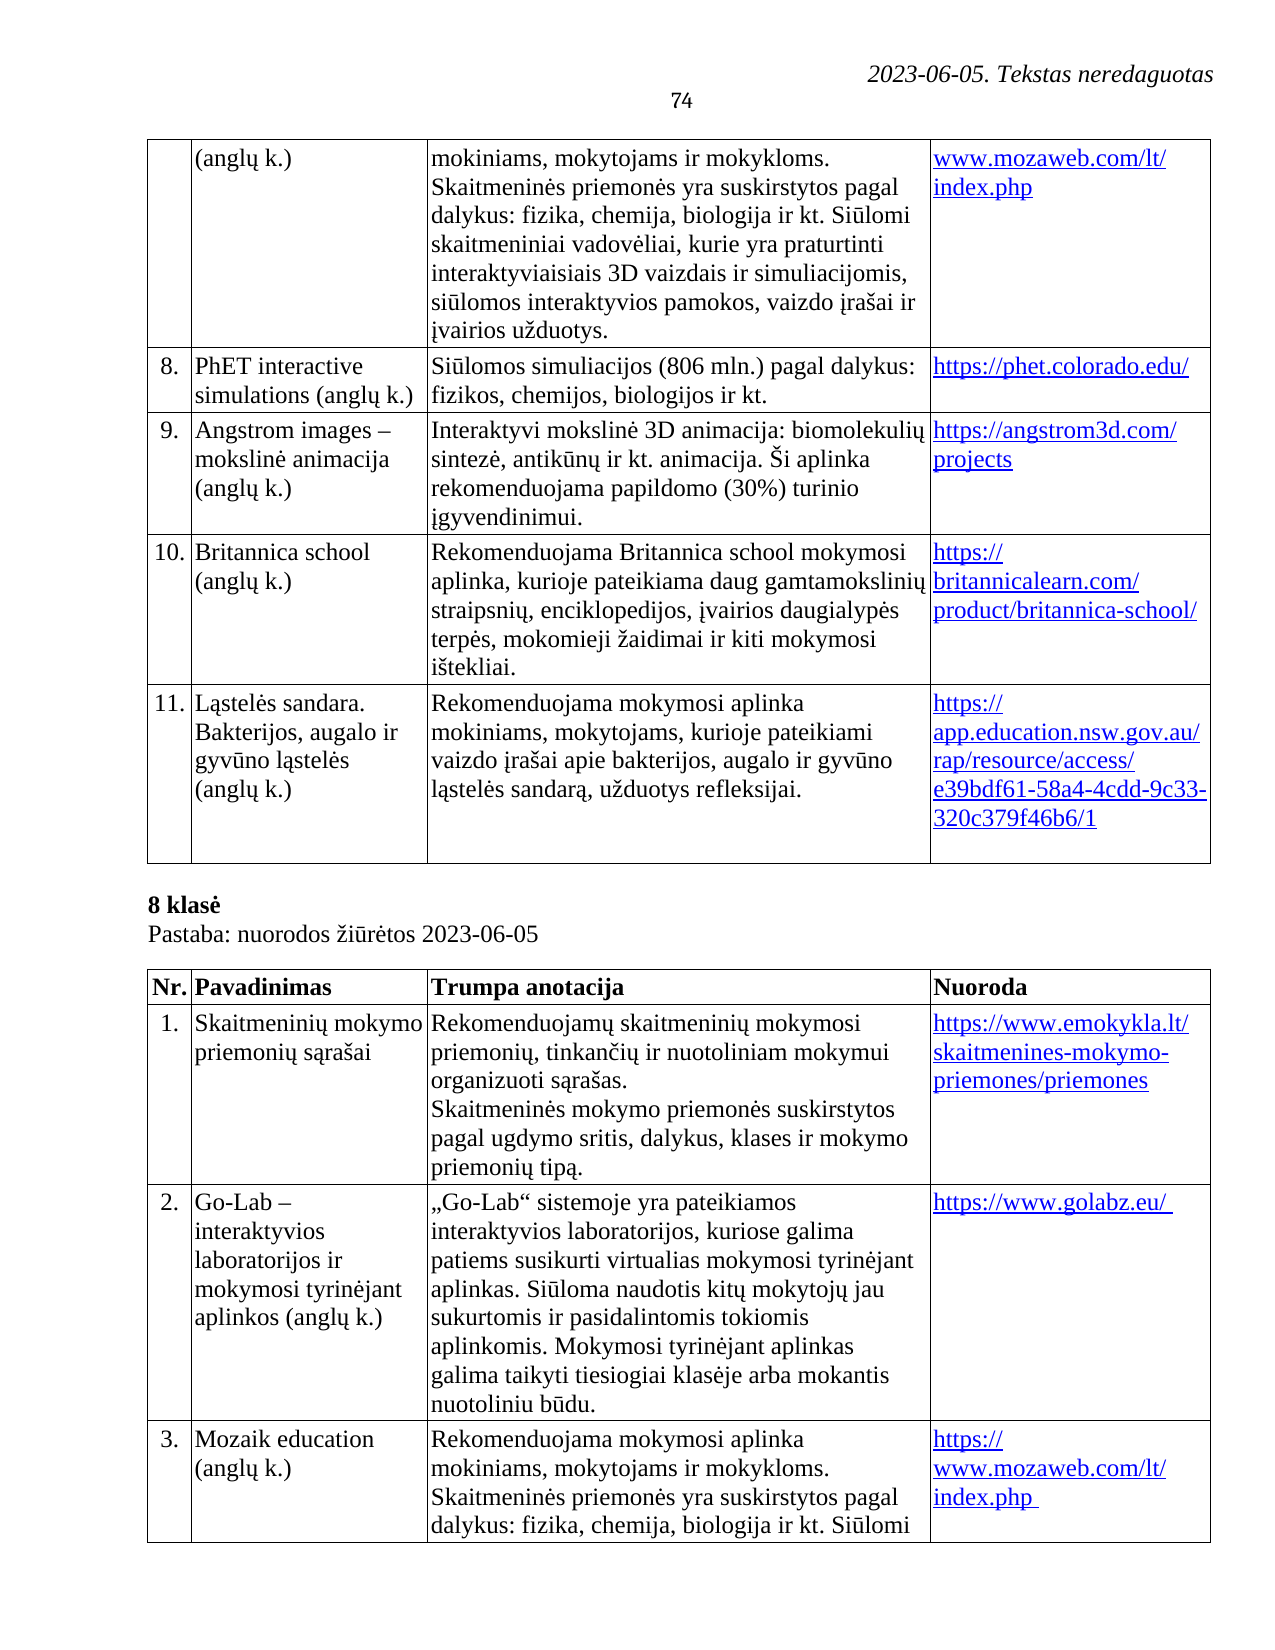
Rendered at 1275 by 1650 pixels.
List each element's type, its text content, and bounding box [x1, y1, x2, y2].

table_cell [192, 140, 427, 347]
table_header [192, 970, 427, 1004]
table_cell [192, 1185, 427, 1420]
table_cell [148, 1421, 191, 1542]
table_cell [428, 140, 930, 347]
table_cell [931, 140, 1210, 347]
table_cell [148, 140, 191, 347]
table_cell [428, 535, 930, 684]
text Pastaba: nuorodos žiūrėtos 2023-06-05 [148, 919, 1216, 948]
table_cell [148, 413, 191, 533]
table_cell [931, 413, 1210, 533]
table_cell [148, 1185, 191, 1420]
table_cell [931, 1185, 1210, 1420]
subtitle 8 klasė [148, 890, 1216, 919]
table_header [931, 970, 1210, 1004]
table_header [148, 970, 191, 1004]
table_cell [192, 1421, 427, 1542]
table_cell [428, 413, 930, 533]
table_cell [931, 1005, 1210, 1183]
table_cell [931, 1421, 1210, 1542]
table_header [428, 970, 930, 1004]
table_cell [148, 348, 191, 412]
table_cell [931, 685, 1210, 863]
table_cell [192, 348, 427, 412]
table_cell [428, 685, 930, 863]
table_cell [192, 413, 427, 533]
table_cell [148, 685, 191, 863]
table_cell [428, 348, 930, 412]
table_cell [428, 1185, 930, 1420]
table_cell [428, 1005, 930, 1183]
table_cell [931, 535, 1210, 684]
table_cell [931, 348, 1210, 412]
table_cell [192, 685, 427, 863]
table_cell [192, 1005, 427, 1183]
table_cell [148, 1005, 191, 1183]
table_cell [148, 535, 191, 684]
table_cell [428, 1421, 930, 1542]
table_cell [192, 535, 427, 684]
